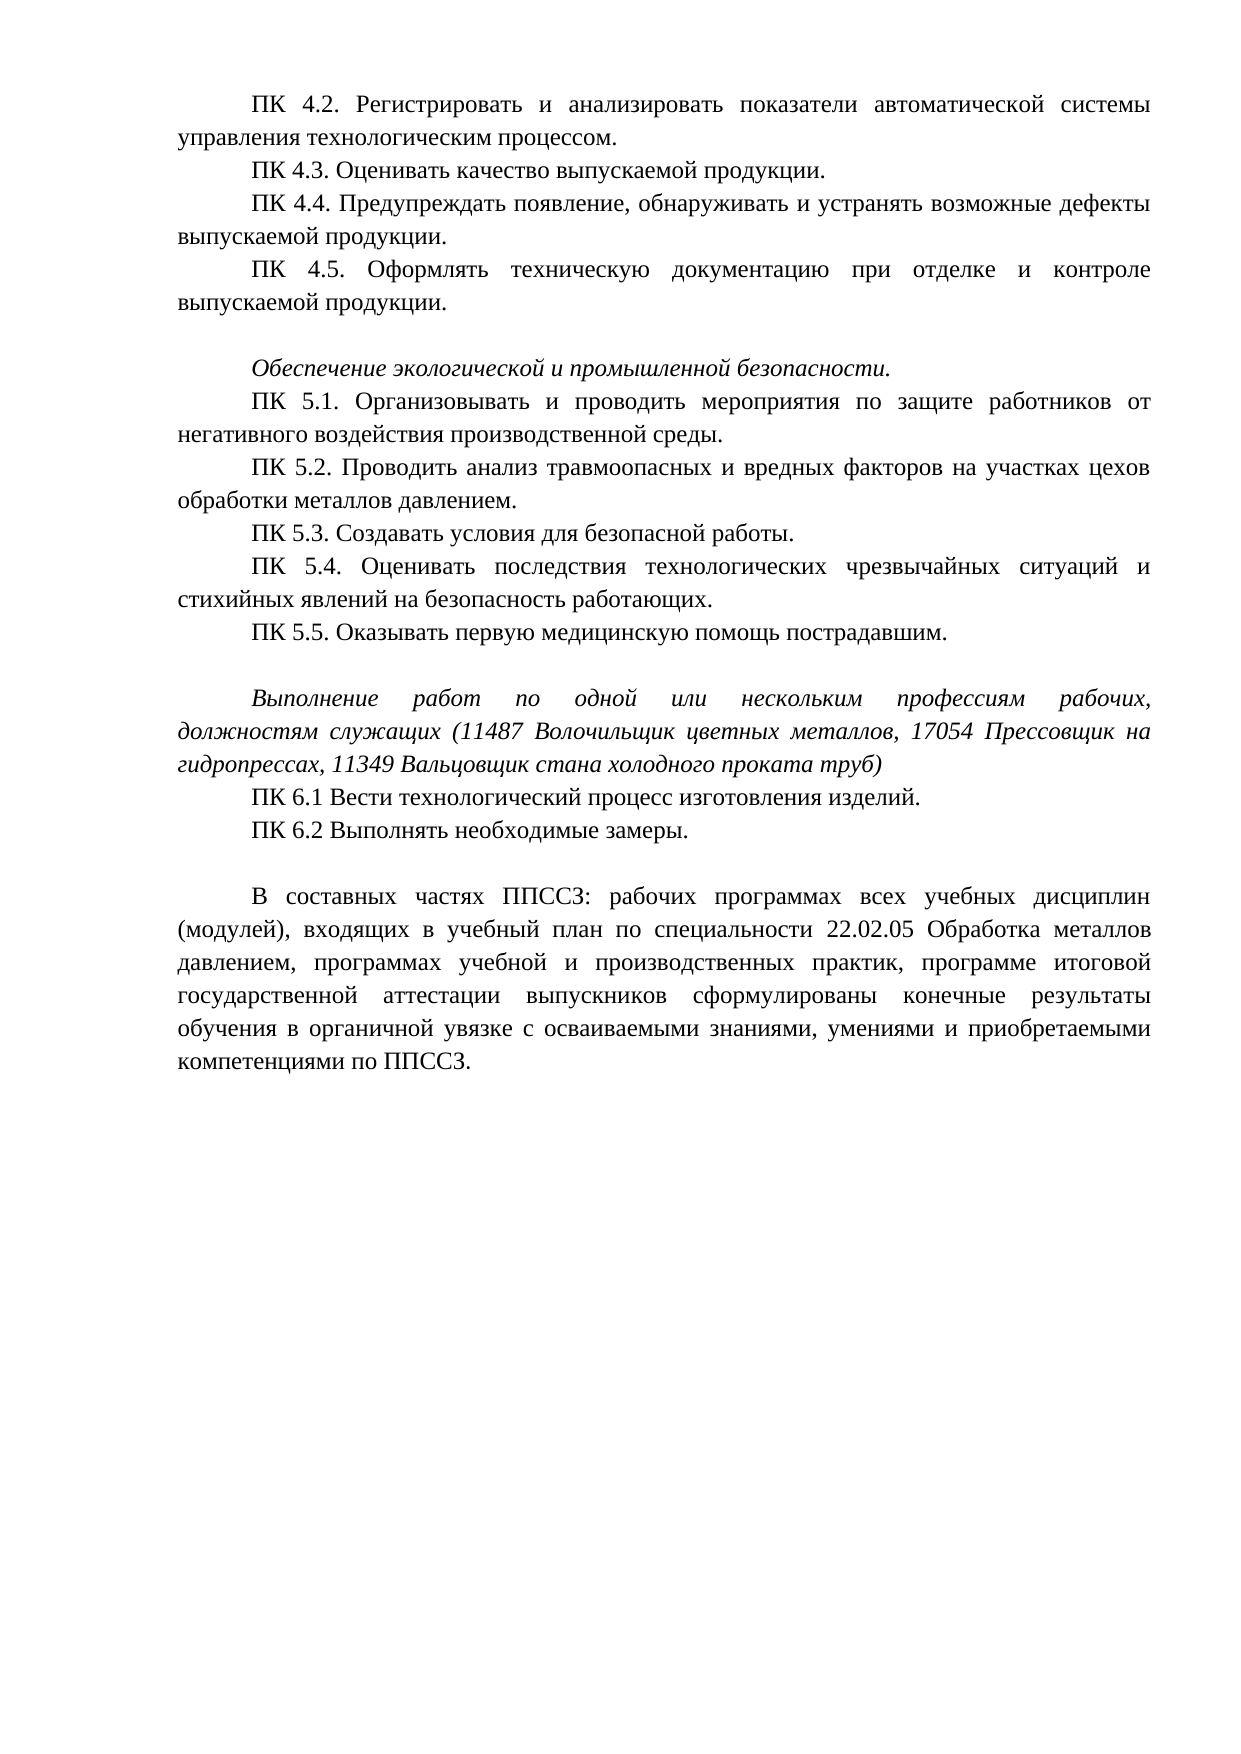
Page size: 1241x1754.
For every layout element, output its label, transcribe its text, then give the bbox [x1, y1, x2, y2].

text ПК 6.2 Выполнять необходимые замеры. [177, 815, 1152, 844]
text Выполнение работ по одной или нескольким профессиям рабочих, должностям служащих (11487 Волочильщик цветных металлов, 17054 Прессовщик на гидропрессах, 11349 Вальцовщик стана холодного проката труб) [177, 683, 1152, 778]
text ПК 4.4. Предупреждать появление, обнаруживать и устранять возможные дефекты выпускаемой продукции. [177, 188, 1152, 249]
text ПК 5.3. Создавать условия для безопасной работы. [177, 518, 1152, 547]
text ПК 5.2. Проводить анализ травмоопасных и вредных факторов на участках цехов обработки металлов давлением. [177, 452, 1152, 514]
text ПК 4.5. Оформлять техническую документацию при отделке и контроле выпускаемой продукции. [177, 254, 1152, 316]
text ПК 4.3. Оценивать качество выпускаемой продукции. [177, 155, 1152, 183]
text ПК 5.1. Организовывать и проводить мероприятия по защите работников от негативного воздействия производственной среды. [177, 386, 1152, 448]
text Обеспечение экологической и промышленной безопасности. [177, 353, 1152, 382]
text ПК 5.5. Оказывать первую медицинскую помощь пострадавшим. [177, 617, 1152, 646]
text ПК 6.1 Вести технологический процесс изготовления изделий. [177, 782, 1152, 811]
text ПК 5.4. Оценивать последствия технологических чрезвычайных ситуаций и стихийных явлений на безопасность работающих. [177, 551, 1152, 613]
text ПК 4.2. Регистрировать и анализировать показатели автоматической системы управления технологическим процессом. [177, 89, 1152, 150]
text В составных частях ППССЗ: рабочих программах всех учебных дисциплин (модулей), входящих в учебный план по специальности 22.02.05 Обработка металлов давлением, программах учебной и производственных практик, программе итоговой государственной аттестации выпускников сформулированы конечные результаты обучения в органичной увязке с осваиваемыми знаниями, умениями и приобретаемыми компетенциями по ППССЗ. [177, 881, 1152, 1076]
